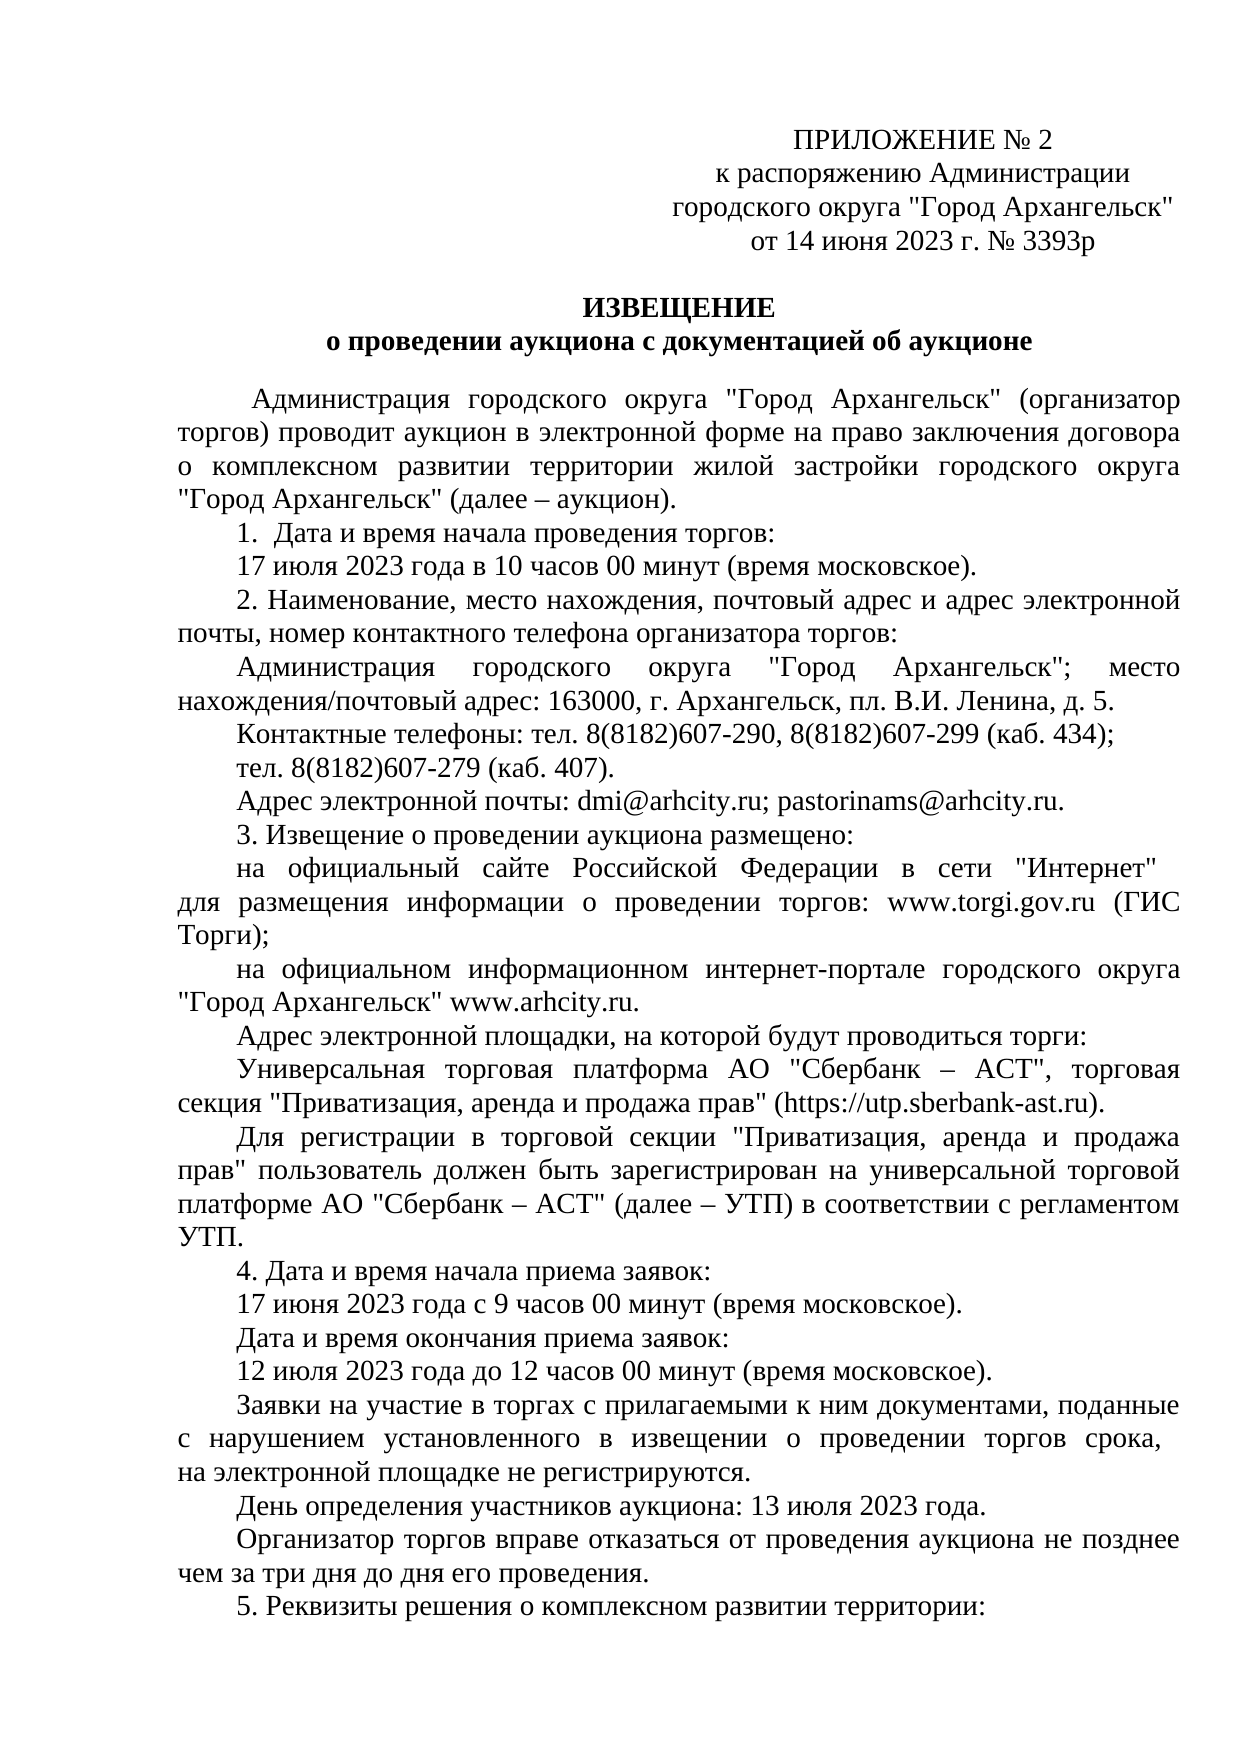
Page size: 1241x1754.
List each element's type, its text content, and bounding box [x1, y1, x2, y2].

subtitle ИЗВЕЩЕНИЕ [177, 290, 1181, 323]
text Дата и время окончания приема заявок: [177, 1320, 1181, 1353]
list Дата и время начала проведения торгов: [236, 515, 1181, 548]
text Для регистрации в торговой секции "Приватизация, аренда и продажа прав" пользователь должен быть зарегистрирован на универсальной торговой платформе АО "Сбербанк – АСТ" (далее – УТП) в соответствии с регламентом УТП. [177, 1119, 1181, 1253]
text Универсальная торговая платформа АО "Сбербанк – АСТ", торговая секция "Приватизация, аренда и продажа прав" (https://utp.sberbank-ast.ru). [177, 1052, 1181, 1119]
text ПРИЛОЖЕНИЕ № 2 [664, 122, 1181, 156]
text Администрация городского округа "Город Архангельск" (организатор торгов) проводит аукцион в электронной форме на право заключения договора о комплексном развитии территории жилой застройки городского округа "Город Архангельск" (далее – аукцион). [177, 381, 1181, 515]
text 12 июля 2023 года до 12 часов 00 минут (время московское). [177, 1353, 1181, 1387]
text День определения участников аукциона: 13 июля 2023 года. [177, 1488, 1181, 1521]
text Организатор торгов вправе отказаться от проведения аукциона не позднее чем за три дня до дня его проведения. [177, 1521, 1181, 1588]
text Контактные телефоны: тел. 8(8182)607-290, 8(8182)607-299 (каб. 434); [177, 716, 1181, 750]
text 5. Реквизиты решения о комплексном развитии территории: [177, 1588, 1181, 1622]
text Администрация городского округа "Город Архангельск"; место нахождения/почтовый адрес: 163000, г. Архангельск, пл. В.И. Ленина, д. 5. [177, 649, 1181, 716]
subtitle о проведении аукциона с документацией об аукционе [177, 323, 1181, 357]
text городского округа "Город Архангельск" [664, 189, 1181, 223]
text 3. Извещение о проведении аукциона размещено: [177, 817, 1181, 850]
text на официальный сайте Российской Федерации в сети "Интернет" для размещения информации о проведении торгов: www.torgi.gov.ru (ГИС Торги); [177, 850, 1181, 951]
text Адрес электронной площадки, на которой будут проводиться торги: [177, 1018, 1181, 1052]
text от 14 июня 2023 г. № 3393р [664, 223, 1181, 256]
text Адрес электронной почты: dmi@arhcity.ru; pastorinams@arhcity.ru. [177, 783, 1181, 817]
text 17 июня 2023 года с 9 часов 00 минут (время московское). [177, 1286, 1181, 1320]
text на официальном информационном интернет-портале городского округа "Город Архангельск" www.arhcity.ru. [177, 951, 1181, 1018]
text тел. 8(8182)607-279 (каб. 407). [177, 750, 1181, 783]
text Заявки на участие в торгах с прилагаемыми к ним документами, поданные с нарушением установленного в извещении о проведении торгов срока, на электронной площадке не регистрируются. [177, 1387, 1181, 1488]
text к распоряжению Администрации [664, 156, 1181, 189]
text 4. Дата и время начала приема заявок: [177, 1253, 1181, 1286]
text 17 июля 2023 года в 10 часов 00 минут (время московское). [177, 548, 1181, 582]
text 2. Наименование, место нахождения, почтовый адрес и адрес электронной почты, номер контактного телефона организатора торгов: [177, 582, 1181, 649]
